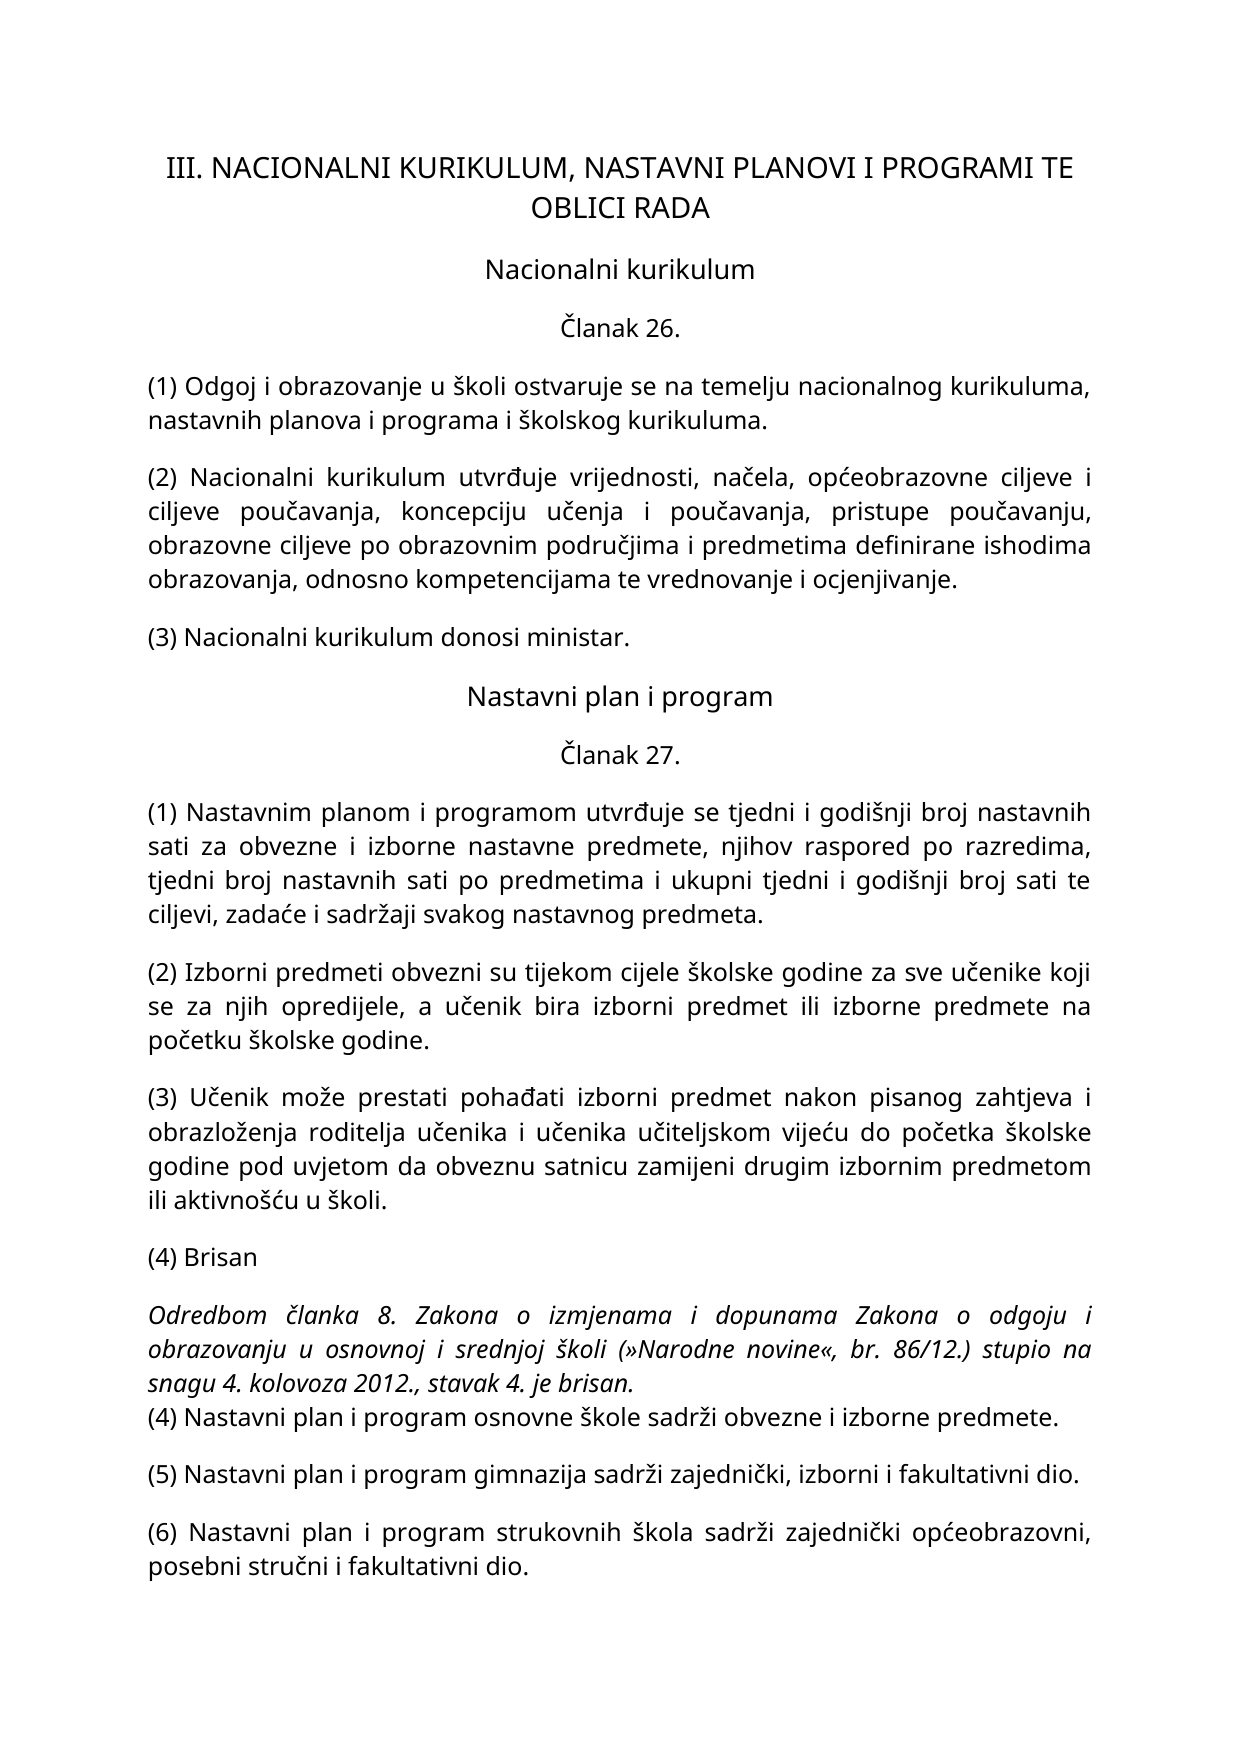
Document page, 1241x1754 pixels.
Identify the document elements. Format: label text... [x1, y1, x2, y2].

text Članak 27. [148, 737, 1093, 771]
text (4) Nastavni plan i program osnovne škole sadrži obvezne i izborne predmete. [148, 1399, 1093, 1433]
text Nacionalni kurikulum [148, 250, 1093, 287]
text (4) Brisan [148, 1240, 1093, 1274]
text (6) Nastavni plan i program strukovnih škola sadrži zajednički općeobrazovni, posebni stručni i fakultativni dio. [148, 1514, 1093, 1583]
text Nastavni plan i program [148, 677, 1093, 714]
text Članak 26. [148, 311, 1093, 345]
text (2) Izborni predmeti obvezni su tijekom cijele školske godine za sve učenike koji se za njih opredijele, a učenik bira izborni predmet ili izborne predmete na početku školske godine. [148, 954, 1093, 1057]
text (5) Nastavni plan i program gimnazija sadrži zajednički, izborni i fakultativni dio. [148, 1457, 1093, 1491]
text Odredbom članka 8. Zakona o izmjenama i dopunama Zakona o odgoju i obrazovanju u osnovnoj i srednjoj školi (»Narodne novine«, br. 86/12.) stupio na snagu 4. kolovoza 2012., stavak 4. je brisan. [148, 1297, 1093, 1399]
text (1) Odgoj i obrazovanje u školi ostvaruje se na temelju nacionalnog kurikuluma, nastavnih planova i programa i školskog kurikuluma. [148, 368, 1093, 436]
text (3) Učenik može prestati pohađati izborni predmet nakon pisanog zahtjeva i obrazloženja roditelja učenika i učenika učiteljskom vijeću do početka školske godine pod uvjetom da obveznu satnicu zamijeni drugim izbornim predmetom ili aktivnošću u školi. [148, 1080, 1093, 1216]
text III. NACIONALNI KURIKULUM, NASTAVNI PLANOVI I PROGRAMI TE OBLICI RADA [148, 148, 1093, 227]
text (3) Nacionalni kurikulum donosi ministar. [148, 619, 1093, 653]
text (2) Nacionalni kurikulum utvrđuje vrijednosti, načela, općeobrazovne ciljeve i ciljeve poučavanja, koncepciju učenja i poučavanja, pristupe poučavanju, obrazovne ciljeve po obrazovnim područjima i predmetima definirane ishodima obrazovanja, odnosno kompetencijama te vrednovanje i ocjenjivanje. [148, 460, 1093, 596]
text (1) Nastavnim planom i programom utvrđuje se tjedni i godišnji broj nastavnih sati za obvezne i izborne nastavne predmete, njihov raspored po razredima, tjedni broj nastavnih sati po predmetima i ukupni tjedni i godišnji broj sati te ciljevi, zadaće i sadržaji svakog nastavnog predmeta. [148, 795, 1093, 931]
